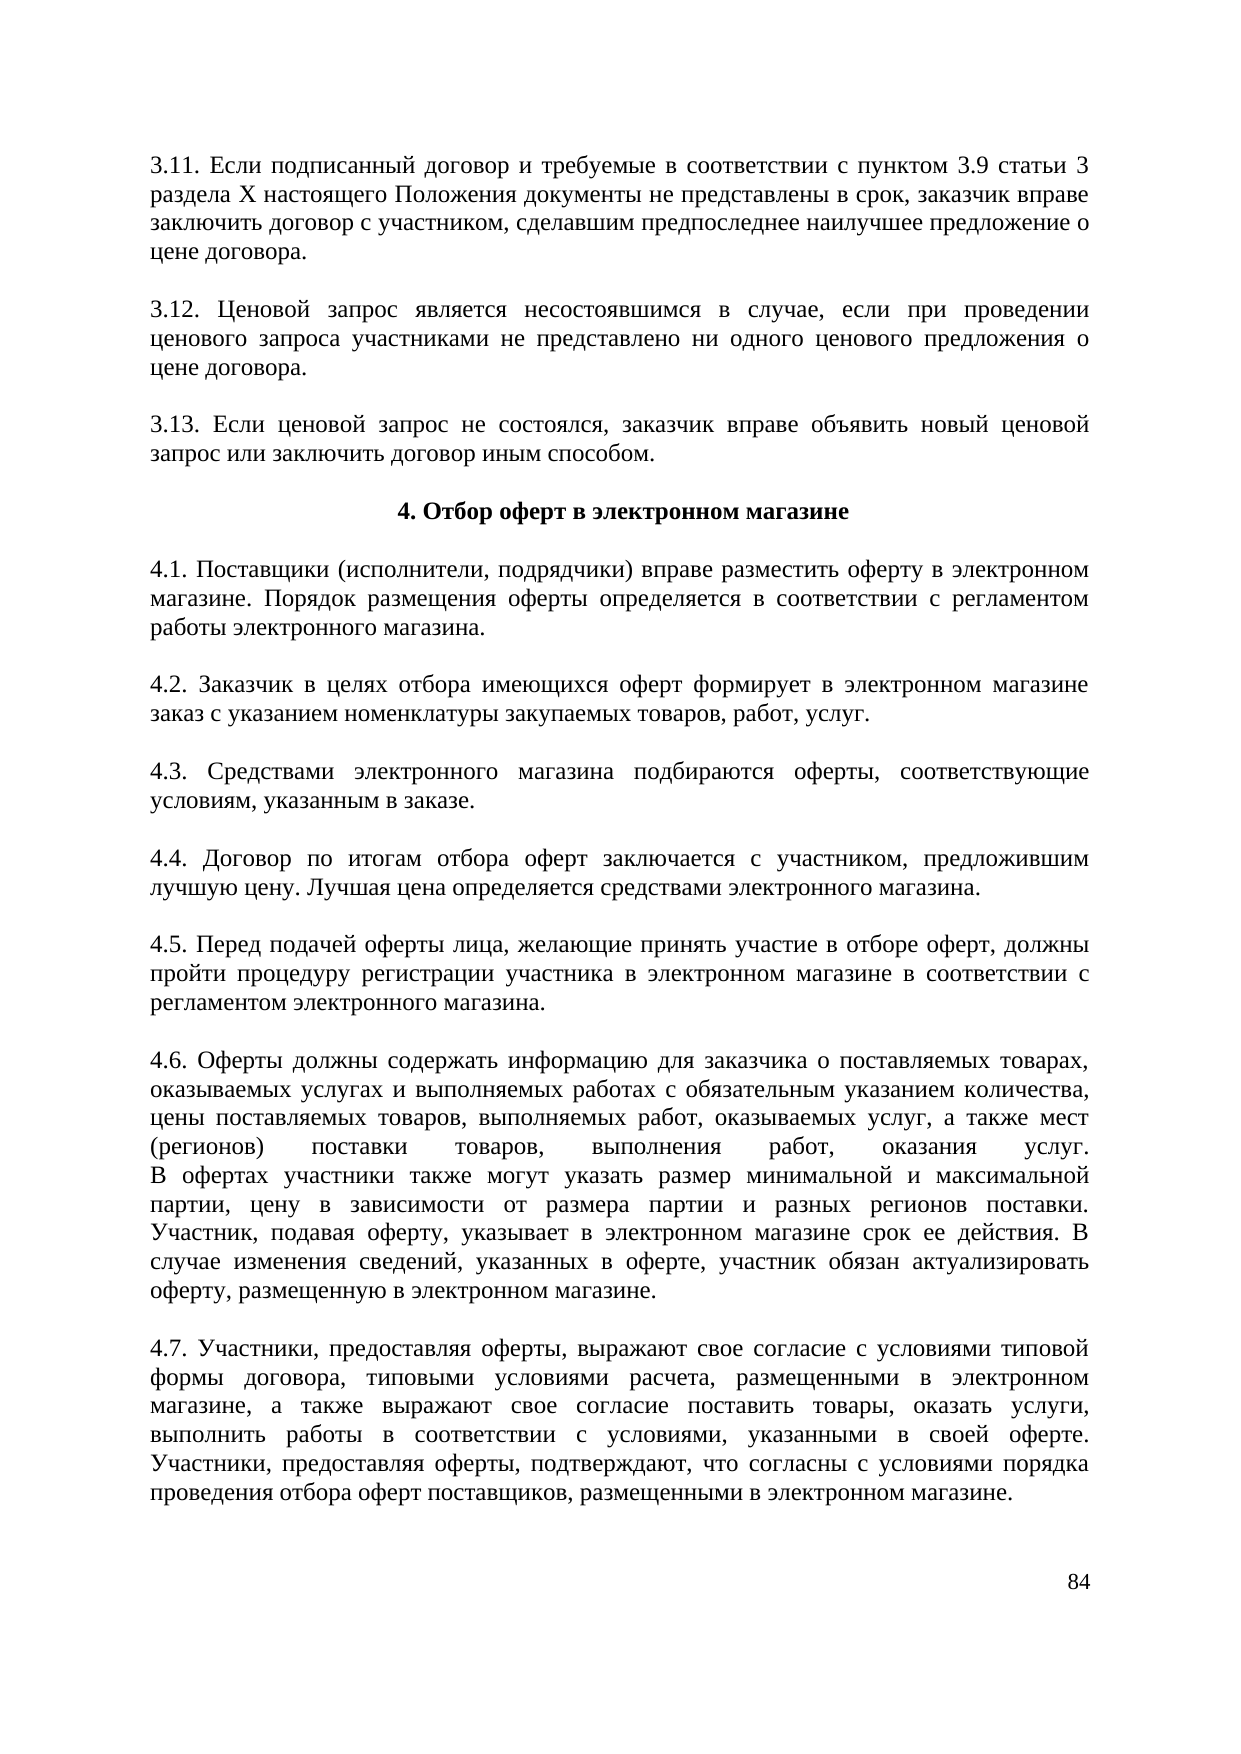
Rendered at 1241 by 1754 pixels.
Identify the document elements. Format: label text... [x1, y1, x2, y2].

text 3.10. Участник, чье предложение признано лучшим, должен подписать договор и направить его заказчику вместе с документами, указанными в пункте 3.9 статьи 3 раздела X настоящего Положения, в срок, указанный заказчиком. [150, 524, 1090, 611]
text 4.4. Договор по итогам отбора оферт заключается с участником, предложившим лучшую цену. Лучшая цена определяется средствами электронного магазина. [150, 1333, 1090, 1390]
text 4.1. Поставщики (исполнители, подрядчики) вправе разместить оферту в электронном магазине. Порядок размещения оферты определяется в соответствии с регламентом работы электронного магазина. [150, 1044, 1090, 1130]
text 3.13. Если ценовой запрос не состоялся, заказчик вправе объявить новый ценовой запрос или заключить договор иным способом. [150, 899, 1090, 957]
text 4.2. Заказчик в целях отбора имеющихся оферт формирует в электронном магазине заказ с указанием номенклатуры закупаемых товаров, работ, услуг. [150, 1159, 1090, 1217]
text 3.11. Если подписанный договор и требуемые в соответствии с пунктом 3.9 статьи 3 раздела X настоящего Положения документы не представлены в срок, заказчик вправе заключить договор с участником, сделавшим предпоследнее наилучшее предложение о цене договора. [150, 640, 1090, 755]
text 3.9. Заказчик в случае принятия решения о заключении договора по итогам ценового запроса направляет проект договора для подписания участнику, чье предложение по цене признано лучшим. Заказчик вправе запросить иные необходимые для заключения договора документы, а участник обязан их представить вместе с подписанным со своей стороны договором. Договор заключается на условиях, указанных в ценовом запросе, ценовом предложении участника, чье предложение было признано лучшим. [150, 323, 1090, 495]
text 4.3. Средствами электронного магазина подбираются оферты, соответствующие условиям, указанным в заказе. [150, 1246, 1090, 1304]
text 4.5. Перед подачей оферты лица, желающие принять участие в отборе оферт, должны пройти процедуру регистрации участника в электронном магазине в соответствии с регламентом электронного магазина. [150, 1419, 1090, 1506]
text 3.8. Лучшим признается ценовое предложение, которое содержит наиболее низкую цену товаров, работ, услуг. При наличии нескольких равнозначных ценовых предложений лучшим признается то, которое поступило раньше. Лучшее ценовое предложение определяется средствами электронного магазина. Соответствующая информация указывается в электронном магазине. [150, 150, 1090, 294]
text 4. Отбор оферт в электронном магазине [150, 986, 1090, 1015]
text 3.12. Ценовой запрос является несостоявшимся в случае, если при проведении ценового запроса участниками не представлено ни одного ценового предложения о цене договора. [150, 784, 1090, 870]
